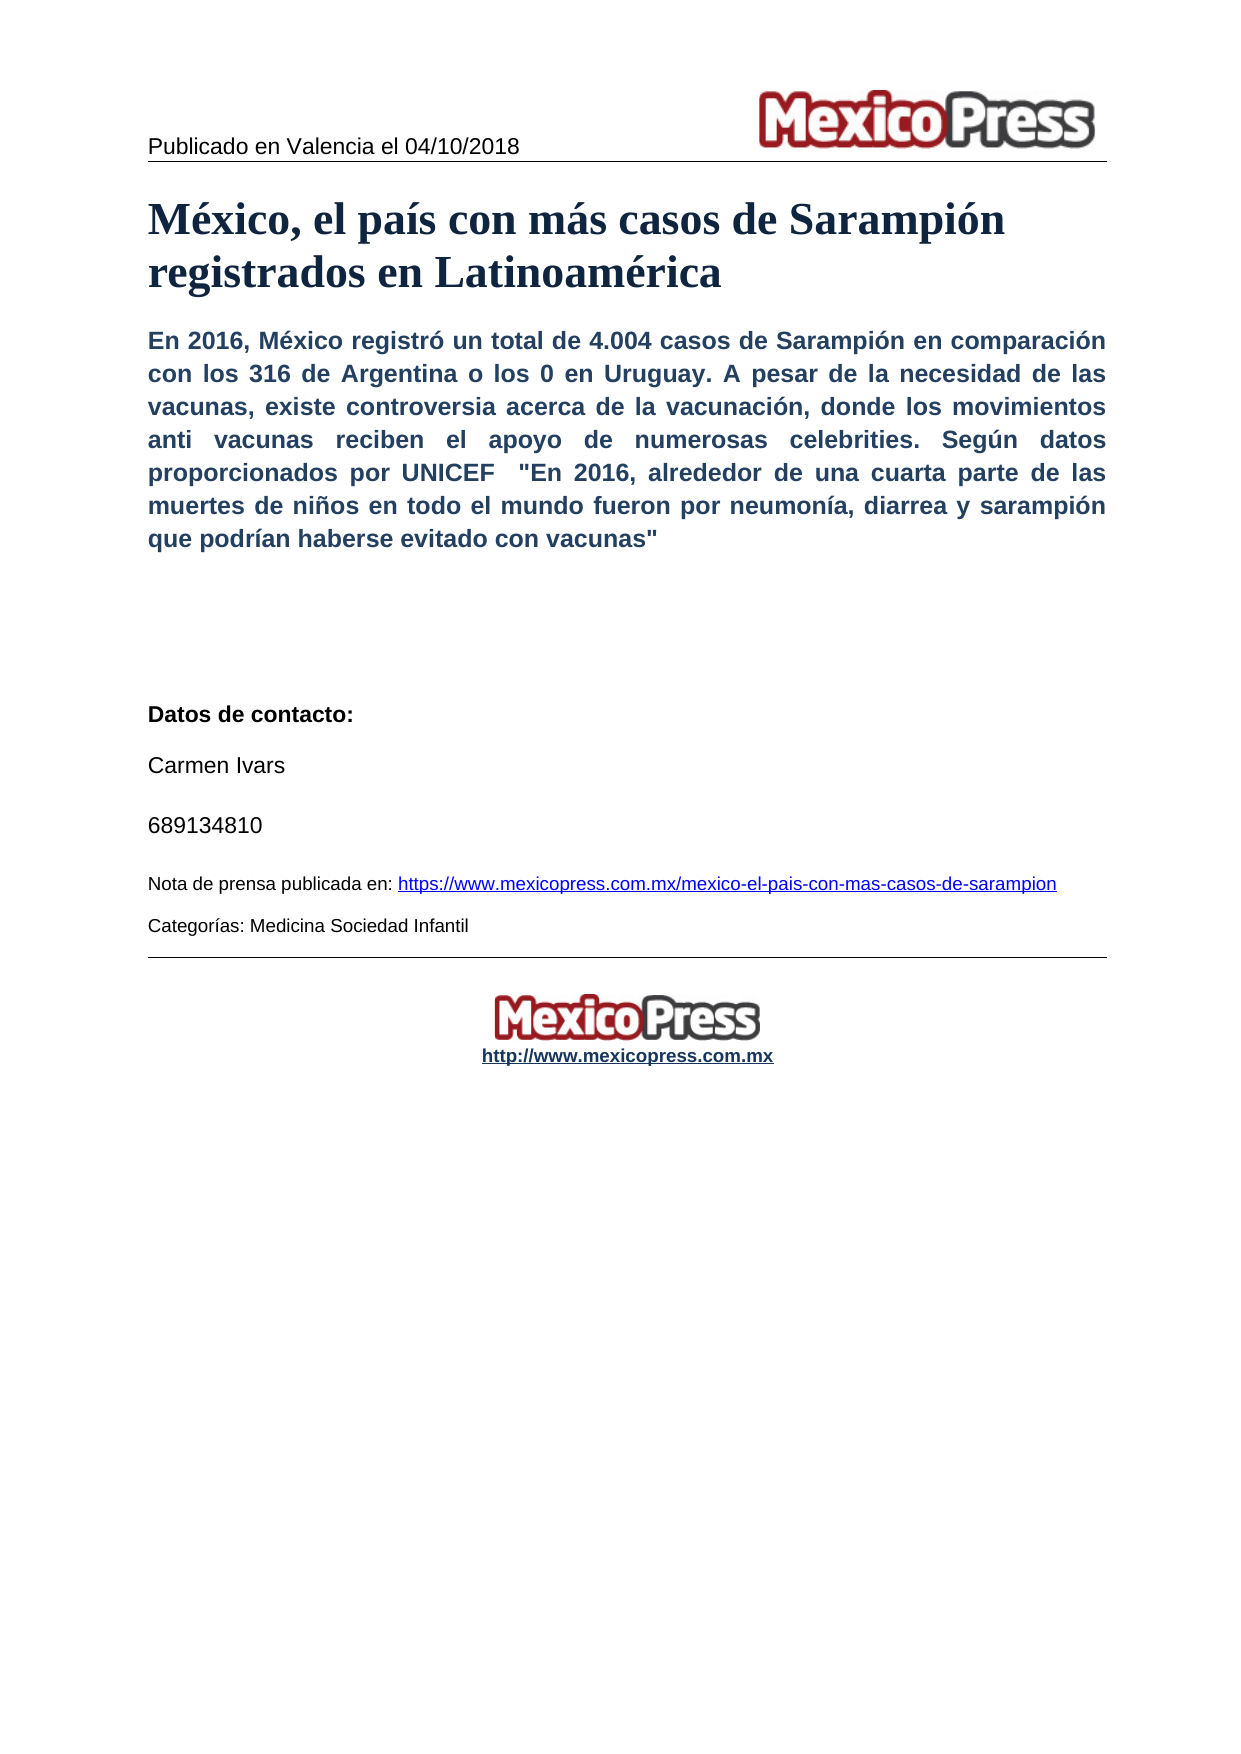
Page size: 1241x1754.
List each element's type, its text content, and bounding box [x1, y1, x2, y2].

subtitle En 2016, México registró un total de 4.004 casos de Sarampión en comparación con los 316 de Argentina o los 0 en Uruguay. A pesar de la necesidad de las vacunas, existe controversia acerca de la vacunación, donde los movimientos anti vacunas reciben el apoyo de numerosas celebrities. Según datos proporcionados por UNICEF "En 2016, alrededor de una cuarta parte de las muertes de niños en todo el mundo fueron por neumonía, diarrea y sarampión que podrían haberse evitado con vacunas" [148, 326, 1107, 553]
text Datos de contacto: [148, 701, 1107, 727]
text Categorías: Medicina Sociedad Infantil [148, 915, 1107, 936]
text 689134810 [148, 812, 1063, 838]
picture [494, 994, 760, 1041]
text Carmen Ivars [148, 752, 1063, 778]
subtitle México, el país con más casos de Sarampión registrados en Latinoamérica [148, 192, 1107, 297]
text http://www.mexicopress.com.mx [148, 1044, 1107, 1066]
text Publicado en Valencia el 04/10/2018 [148, 133, 1107, 161]
text Nota de prensa publicada en: https://www.mexicopress.com.mx/mexico-el-pais-con-mas-casos-de-sarampion [148, 872, 1107, 894]
picture [759, 90, 1096, 133]
